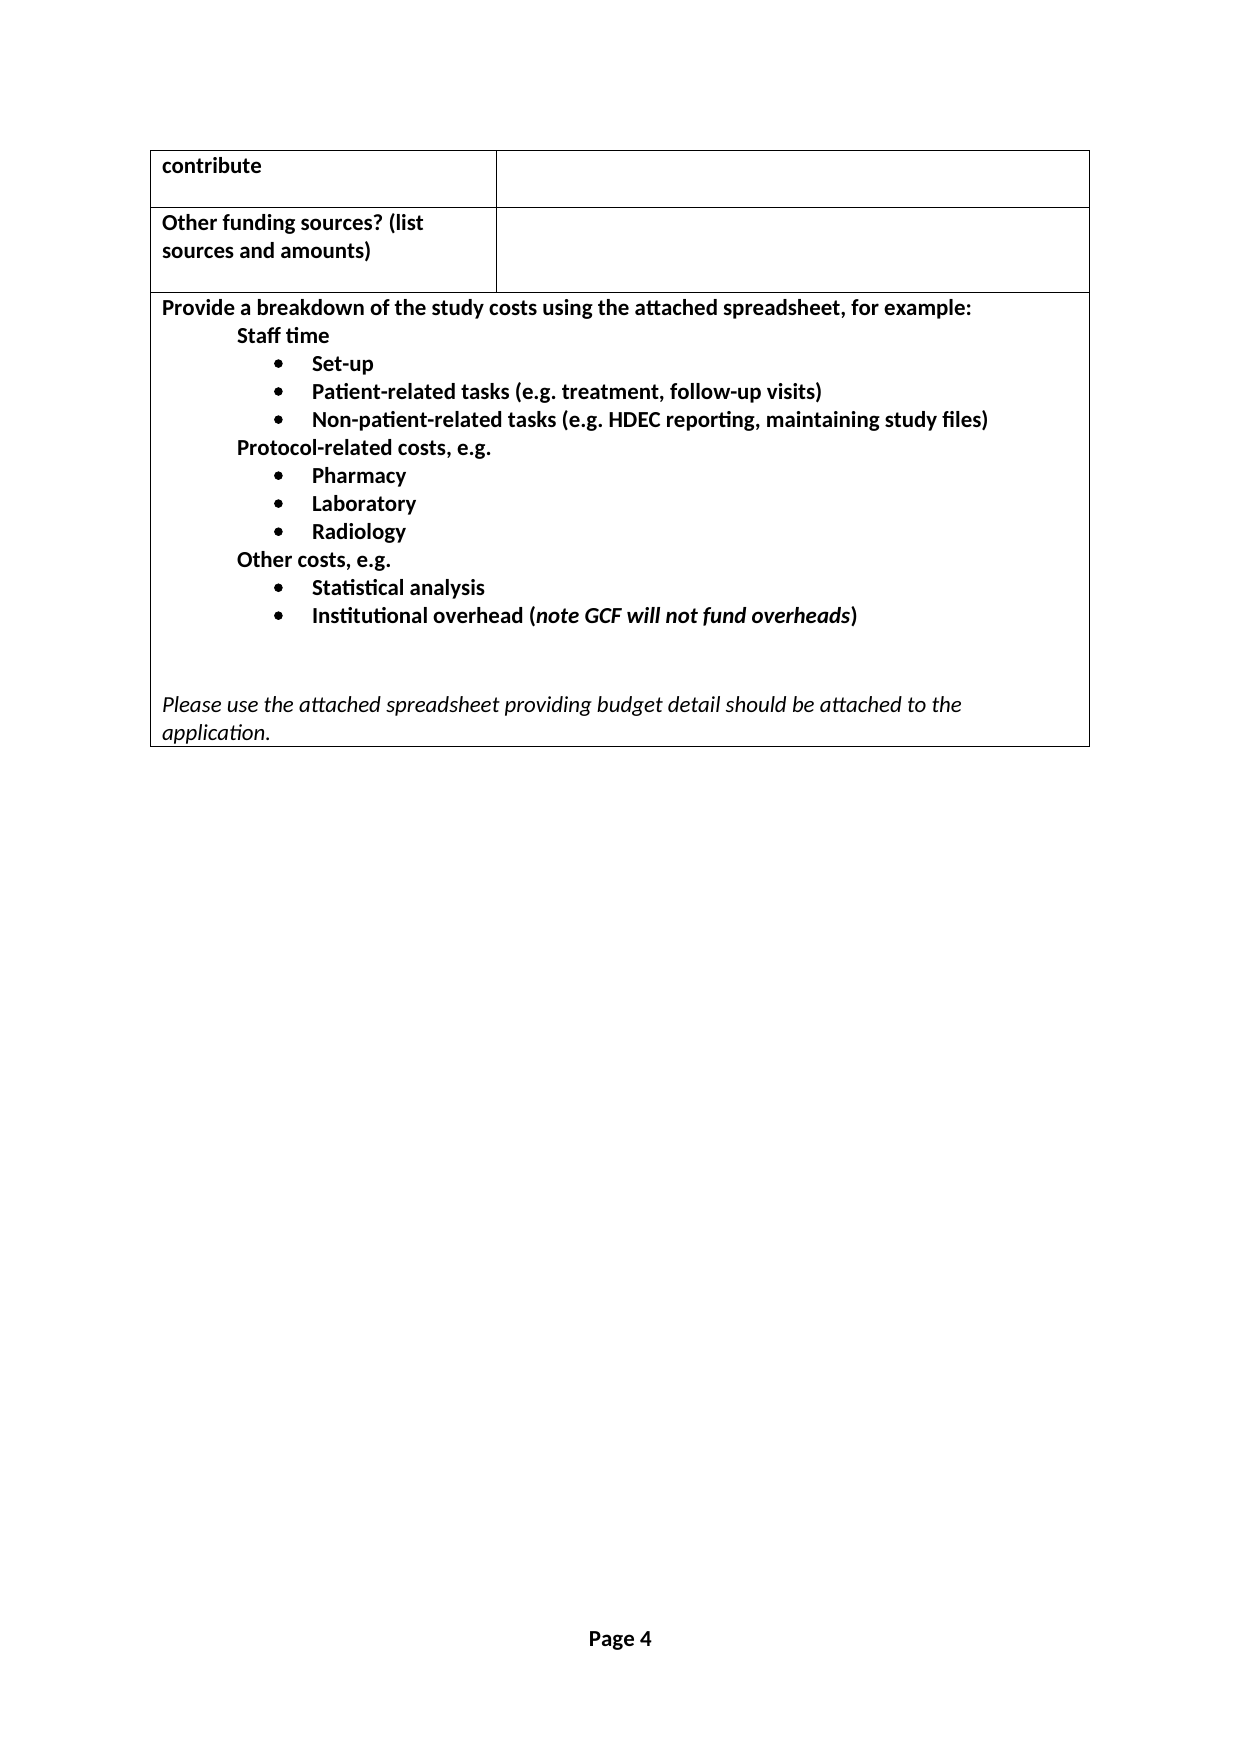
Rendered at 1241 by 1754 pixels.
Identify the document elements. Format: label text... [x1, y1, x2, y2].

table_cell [151, 151, 496, 207]
table_cell [497, 151, 1089, 207]
table_cell Provide a breakdown of the study costs using the attached spreadsheet, for example: Staff time Set-up Patient-related tasks (e.g. treatment, follow-up visits) Non-patient-related tasks (e.g. HDEC reporting, maintaining study files) Protocol-related costs, e.g. Pharmacy Laboratory Radiology Other costs, e.g. Statistical analysis Institutional overhead (note GCF will not fund overheads) Please use the attached spreadsheet providing budget detail should be attached to the application. [151, 293, 1089, 746]
table_cell [497, 208, 1089, 292]
table_cell Other funding sources? (list sources and amounts) [151, 208, 496, 292]
